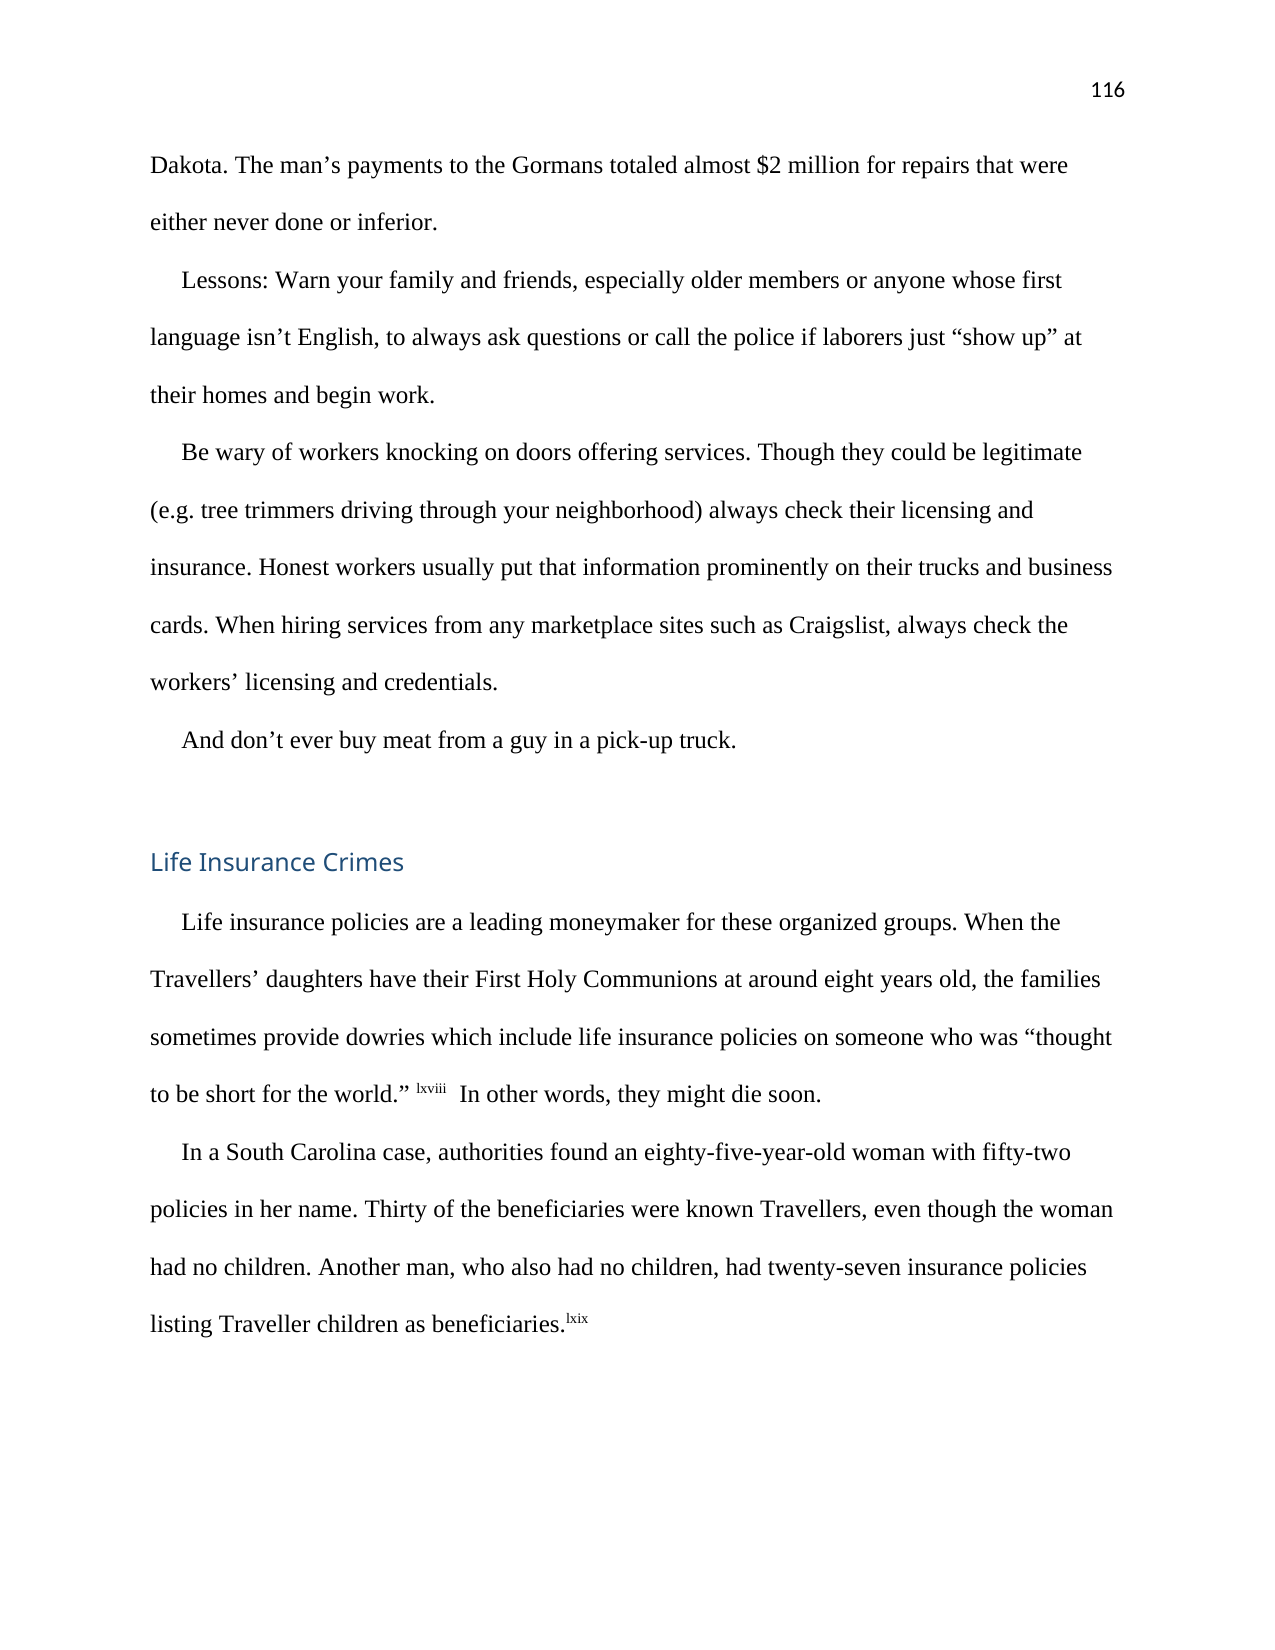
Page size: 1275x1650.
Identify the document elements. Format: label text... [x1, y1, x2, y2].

subtitle Life Insurance Crimes [150, 844, 1125, 878]
text In a South Carolina case, authorities found an eighty-five-year-old woman with fifty-two policies in her name. Thirty of the beneficiaries were known Travellers, even though the woman had no children. Another man, who also had no children, had twenty-seven insurance policies listing Traveller children as beneficiaries. [150, 1137, 1125, 1338]
text Life insurance policies are a leading moneymaker for these organized groups. When the Travellers’ daughters have their First Holy Communions at around eight years old, the families sometimes provide dowries which include life insurance policies on someone who was “thought to be short for the world.” In other words, they might die soon. [150, 907, 1125, 1108]
text And don’t ever buy meat from a guy in a pick-up truck. [150, 725, 1125, 754]
text Lessons: Warn your family and friends, especially older members or anyone whose first language isn’t English, to always ask questions or call the police if laborers just “show up” at their homes and begin work. [150, 265, 1125, 409]
text Be wary of workers knocking on doors offering services. Though they could be legitimate (e.g. tree trimmers driving through your neighborhood) always check their licensing and insurance. Honest workers usually put that information prominently on their trucks and business cards. When hiring services from any marketplace sites such as Craigslist, always check the workers’ licensing and credentials. [150, 437, 1125, 696]
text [150, 150, 1125, 236]
